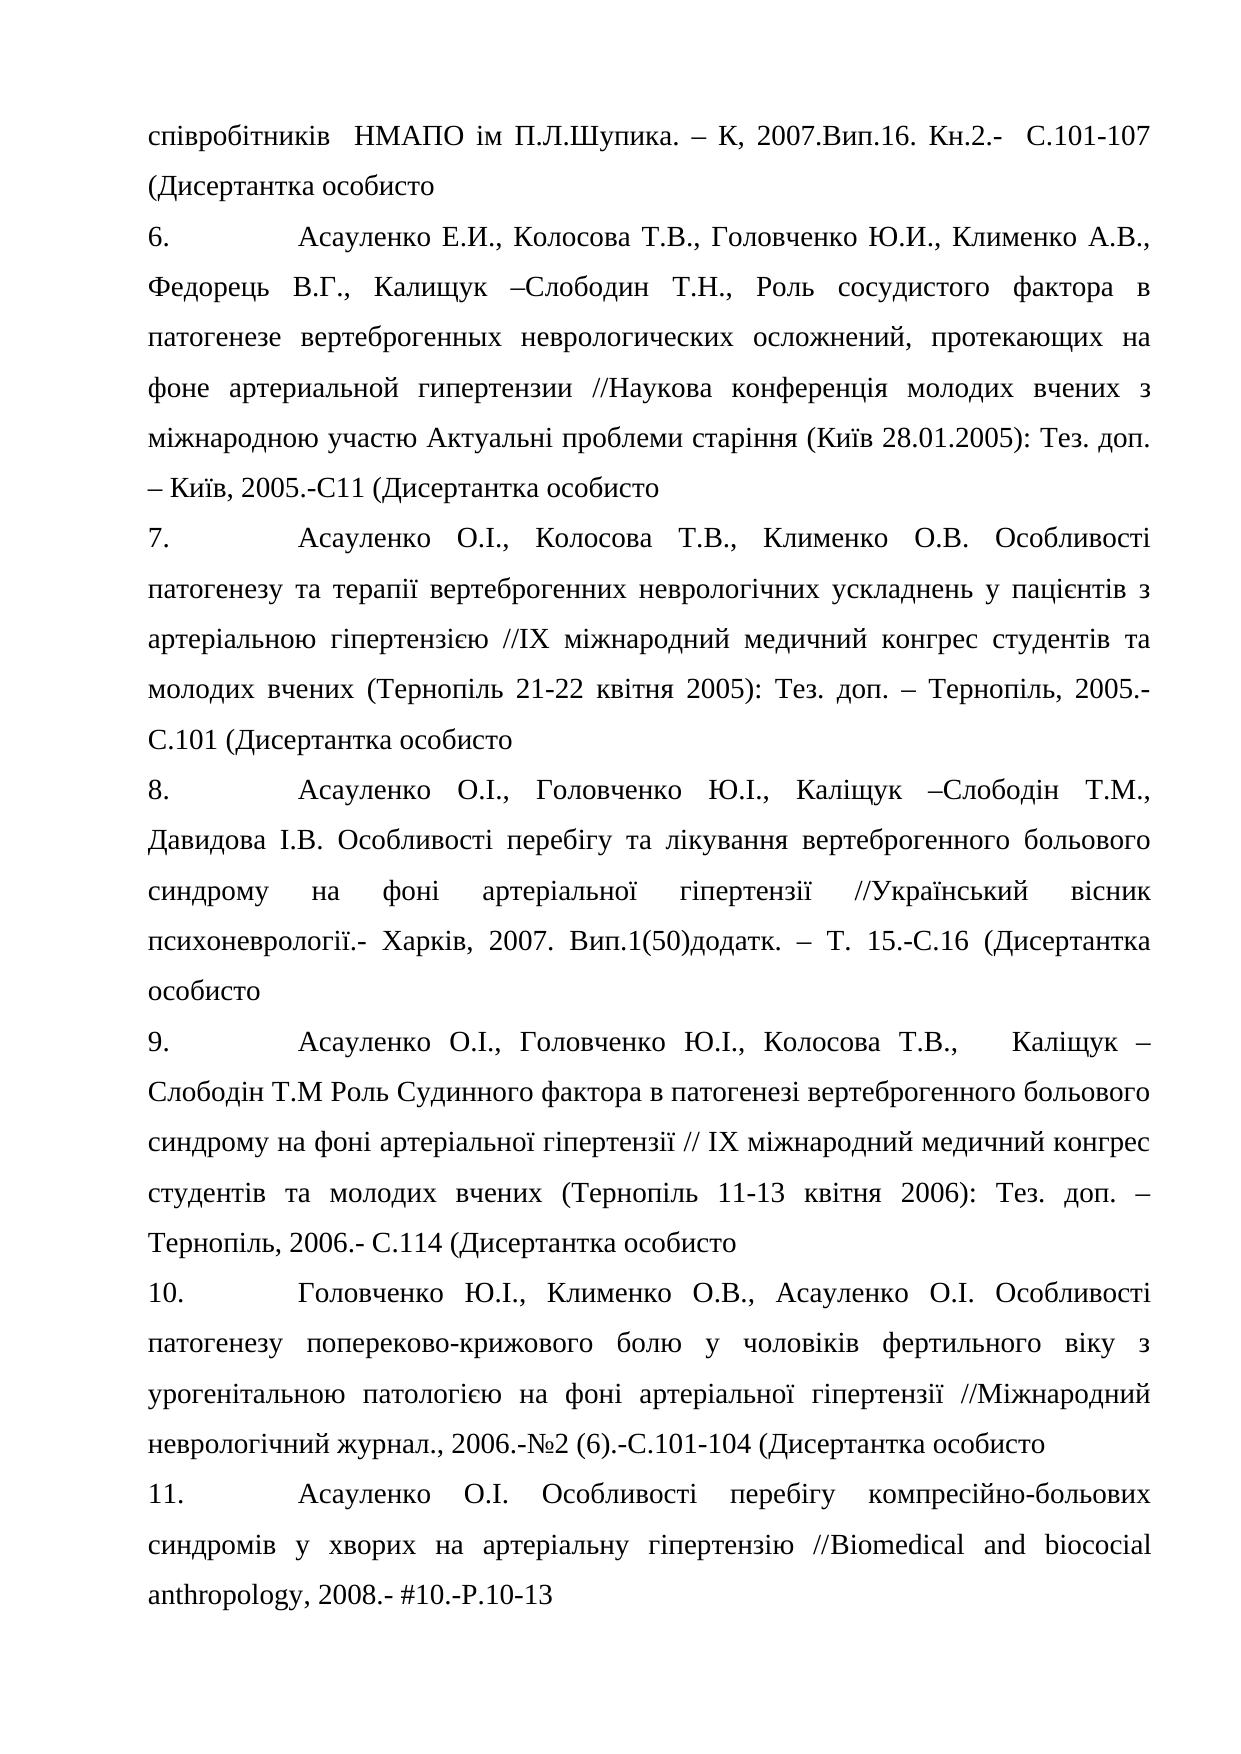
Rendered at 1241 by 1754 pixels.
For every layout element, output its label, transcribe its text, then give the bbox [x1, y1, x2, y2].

list Асауленко О.І. Особливості перебігу компресійно-больових синдромів у хворих на артеріальну гіпертензію //Biomedical and biococial anthropology, 2008.- #10.-P.10-13 [148, 1477, 1152, 1611]
list Асауленко Е.И., Колосова Т.В., Головченко Ю.И., Клименко А.В., Федорець В.Г., Калищук –Слободин Т.Н., Роль сосудистого фактора в патогенезе вертеброгенных неврологических осложнений, протекающих на фоне артериальной гипертензии //Наукова конференція молодих вчених з міжнародною участю Актуальні проблеми старіння (Київ 28.01.2005): Тез. доп. – Київ, 2005.-С11 (Дисертантка особисто [148, 219, 1152, 504]
list Головченко Ю.І., Клименко О.В., Асауленко О.І. Особливості патогенезу попереково-крижового болю у чоловіків фертильного віку з урогенітальною патологією на фоні артеріальної гіпертензії //Міжнародний неврологічний журнал., 2006.-№2 (6).-С.101-104 (Дисертантка особисто [148, 1275, 1152, 1460]
list Асауленко О.І., Колосова Т.В., Клименко О.В. Особливості патогенезу та терапії вертеброгенних неврологічних ускладнень у пацієнтів з артеріальною гіпертензією //ІХ міжнародний медичний конгрес студентів та молодих вчених (Тернопіль 21-22 квітня 2005): Тез. доп. – Тернопіль, 2005.- С.101 (Дисертантка особисто [148, 521, 1152, 755]
list Асауленко О.І., Головченко Ю.І., Колосова Т.В., Каліщук –Слободін Т.М Роль Судинного фактора в патогенезі вертеброгенного больового синдрому на фоні артеріальної гіпертензії // ІХ міжнародний медичний конгрес студентів та молодих вчених (Тернопіль 11-13 квітня 2006): Тез. доп. – Тернопіль, 2006.- С.114 (Дисертантка особисто [148, 1024, 1152, 1258]
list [148, 118, 1152, 202]
list Асауленко О.І., Головченко Ю.І., Каліщук –Слободін Т.М., Давидова І.В. Особливості перебігу та лікування вертеброгенного больового синдрому на фоні артеріальної гіпертензії //Український вісник психоневрології.- Харків, 2007. Вип.1(50)додатк. – Т. 15.-С.16 (Дисертантка особисто [148, 772, 1152, 1007]
